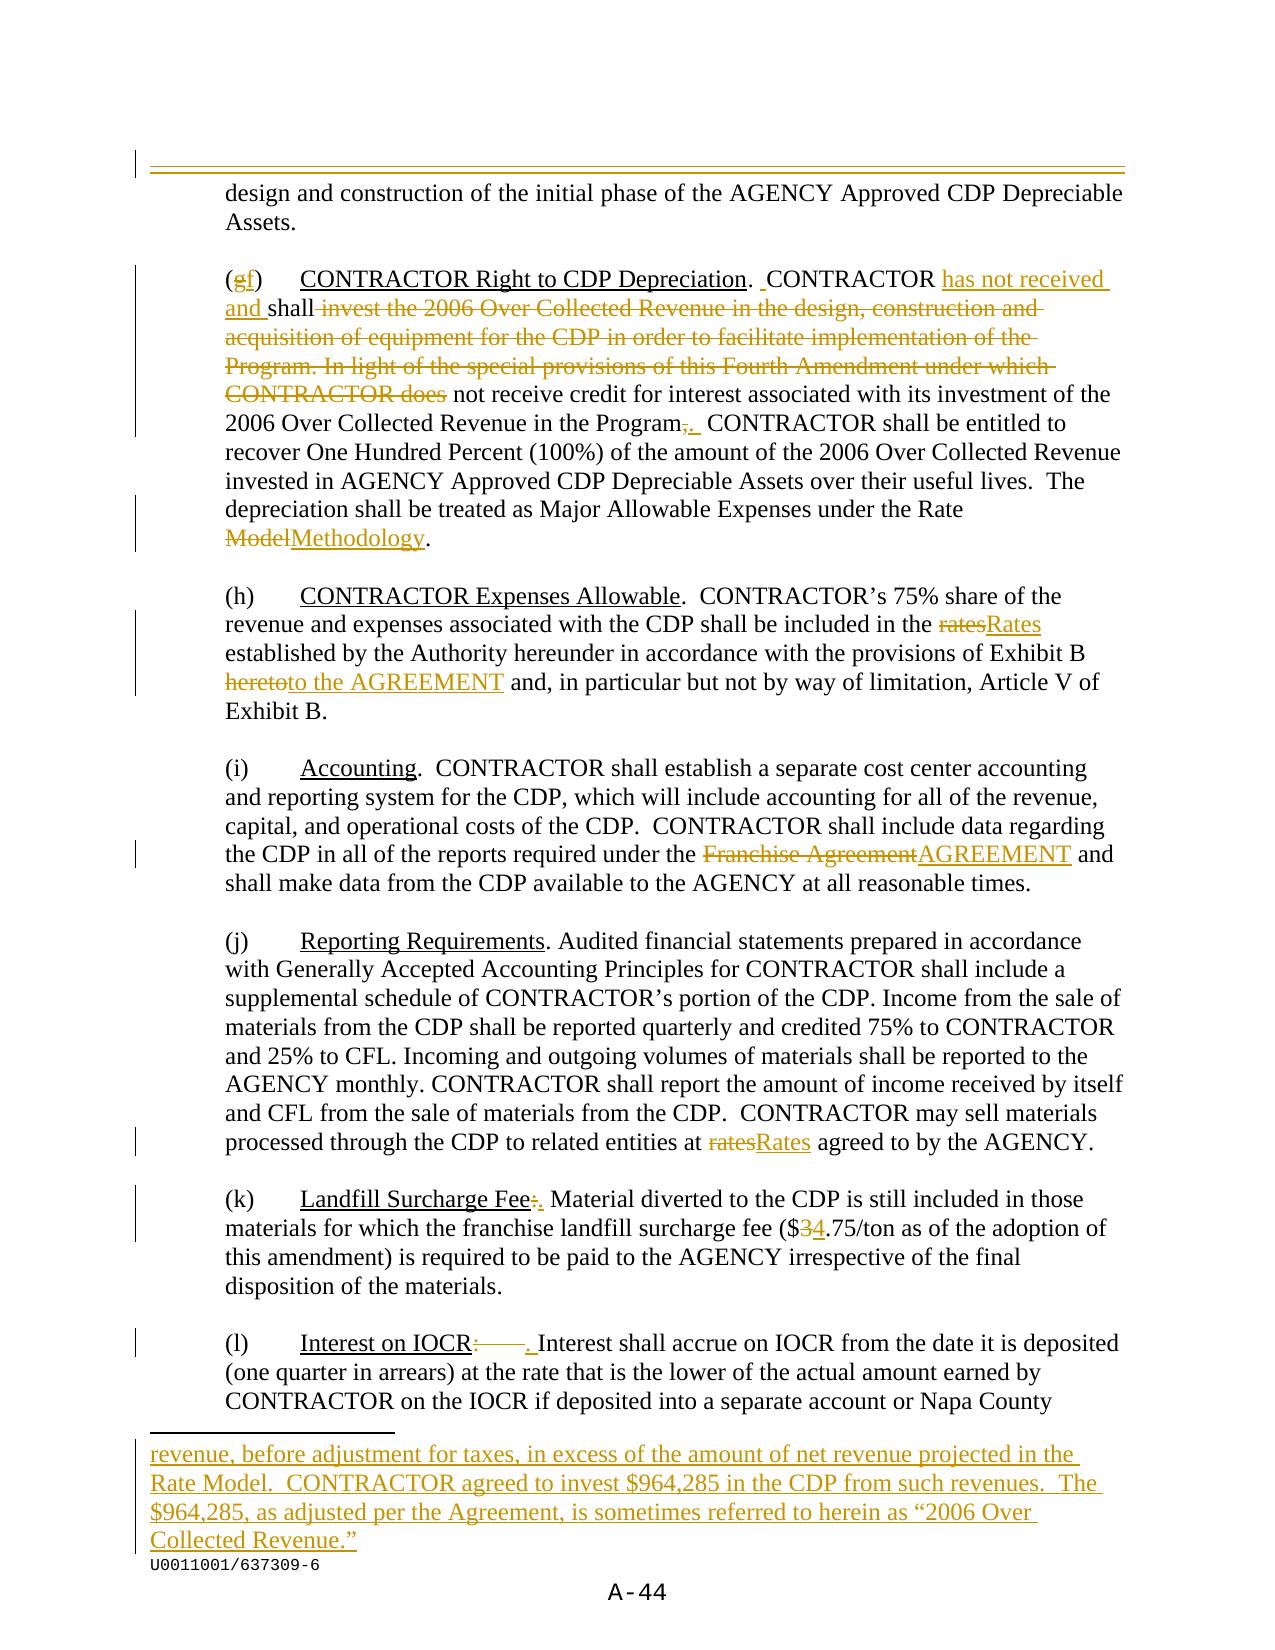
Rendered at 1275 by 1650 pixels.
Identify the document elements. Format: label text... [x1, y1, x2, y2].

text (h) CONTRACTOR Expenses Allowable. CONTRACTOR’s 75% share of the revenue and expenses associated with the CDP shall be included in the established by the Authority hereunder in accordance with the provisions of Exhibit B and, in particular but not by way of limitation, Article V of Exhibit B. [150, 581, 1125, 724]
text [225, 1328, 1125, 1414]
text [150, 178, 1125, 236]
text () CONTRACTOR Right to CDP Depreciation. CONTRACTOR shall not receive credit for interest associated with its investment of the 2006 Over Collected Revenue in the Program CONTRACTOR shall be entitled to recover One Hundred Percent (100%) of the amount of the 2006 Over Collected Revenue invested in AGENCY Approved CDP Depreciable Assets over their useful lives. The depreciation shall be treated as Major Allowable Expenses under the Rate . [150, 264, 1125, 552]
text (k) Landfill Surcharge Fee Material diverted to the CDP is still included in those materials for which the franchise landfill surcharge fee ($.75/ton as of the adoption of this amendment) is required to be paid to the AGENCY irrespective of the final disposition of the materials. [150, 1184, 1125, 1299]
text (j) Reporting Requirements. Audited financial statements prepared in accordance with Generally Accepted Accounting Principles for CONTRACTOR shall include a supplemental schedule of CONTRACTOR’s portion of the CDP. Income from the sale of materials from the CDP shall be reported quarterly and credited 75% to CONTRACTOR and 25% to CFL. Incoming and outgoing volumes of materials shall be reported to the AGENCY monthly. CONTRACTOR shall report the amount of income received by itself and CFL from the sale of materials from the CDP. CONTRACTOR may sell materials processed through the CDP to related entities at agreed to by the AGENCY. [150, 926, 1125, 1156]
text (i) Accounting. CONTRACTOR shall establish a separate cost center accounting and reporting system for the CDP, which will include accounting for all of the revenue, capital, and operational costs of the CDP. CONTRACTOR shall include data regarding the CDP in all of the reports required under the and shall make data from the CDP available to the AGENCY at all reasonable times. [150, 753, 1125, 897]
